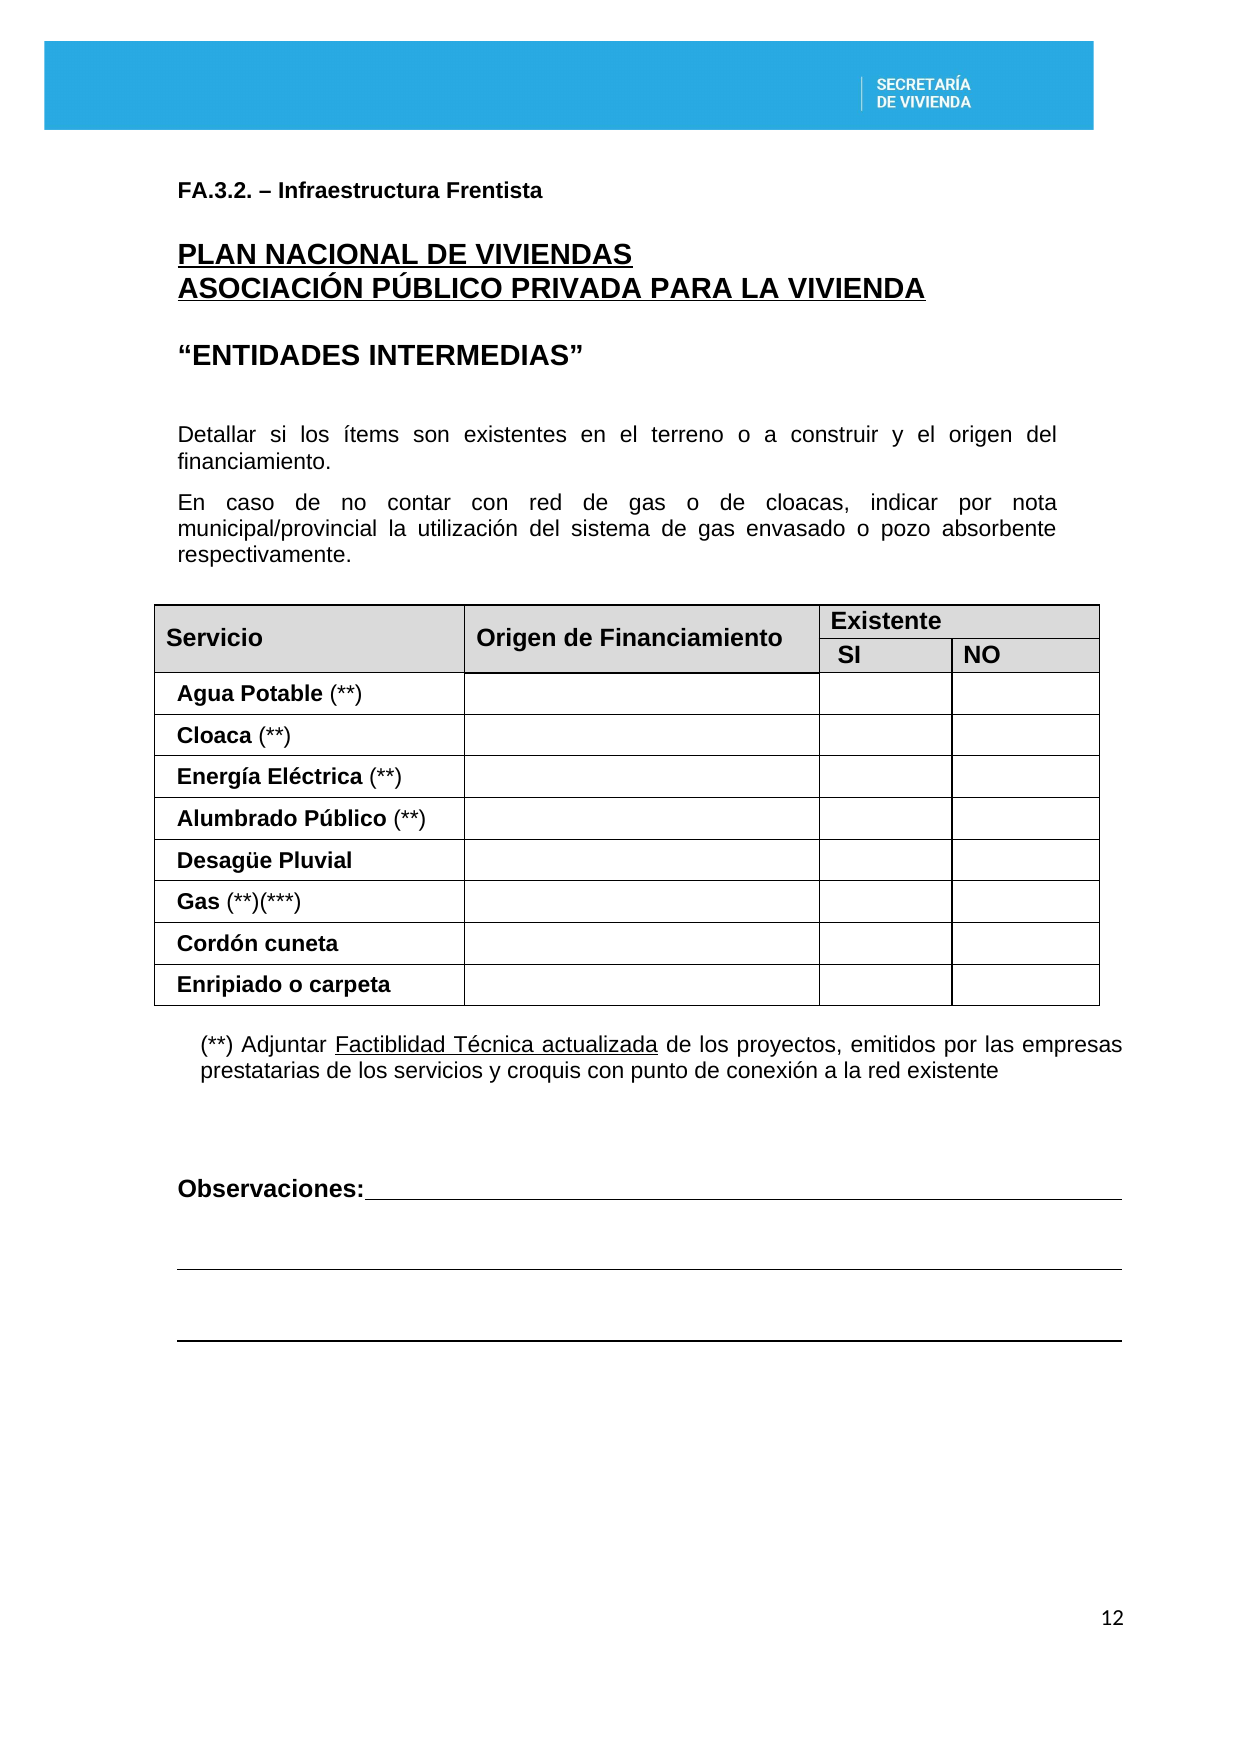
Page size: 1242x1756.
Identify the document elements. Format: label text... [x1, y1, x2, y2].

text ASOCIACIÓN PÚBLICO PRIVADA PARA LA VIVIENDA [177, 271, 1123, 304]
table_cell Enripiado o carpeta [155, 965, 464, 1005]
table_cell [953, 965, 1099, 1005]
text Observaciones: [177, 1173, 1123, 1202]
table_cell Cloaca (**) [155, 715, 464, 755]
table_cell Cordón cuneta [155, 923, 464, 963]
table_cell [953, 756, 1099, 797]
table_header Existente [820, 606, 1099, 638]
table_cell SI [820, 639, 951, 672]
table_cell [953, 798, 1099, 838]
text “ENTIDADES INTERMEDIAS” [177, 338, 1123, 371]
table_cell [953, 881, 1099, 922]
table_cell Alumbrado Público (**) [155, 798, 464, 838]
table_cell [820, 965, 951, 1005]
table_cell [820, 673, 951, 713]
table_cell NO [953, 639, 1099, 672]
table_header Servicio [155, 606, 464, 672]
table_cell [465, 715, 819, 755]
table_cell [465, 965, 819, 1005]
text En caso de no contar con red de gas o de cloacas, indicar por nota municipal/provincial la utilización del sistema de gas envasado o pozo absorbente respectivamente. [177, 488, 1057, 567]
table_cell [820, 923, 951, 963]
table_cell [820, 756, 951, 797]
text PLAN NACIONAL DE VIVIENDAS [177, 237, 1123, 271]
table_cell [465, 923, 819, 963]
table_cell Gas (**)(***) [155, 881, 464, 922]
text (**) Adjuntar Factiblidad Técnica actualizada de los proyectos, emitidos por las empresas prestatarias de los servicios y croquis con punto de conexión a la red existente [200, 1032, 1123, 1084]
table_cell [953, 715, 1099, 755]
text Detallar si los ítems son existentes en el terreno o a construir y el origen del financiamiento. [177, 421, 1057, 474]
table_cell [820, 881, 951, 922]
table_cell [953, 840, 1099, 880]
table_cell [465, 881, 819, 922]
table_header Origen de Financiamiento [465, 606, 819, 672]
table_cell [820, 840, 951, 880]
table_cell Agua Potable (**) [155, 673, 464, 713]
table_cell [465, 840, 819, 880]
table_cell [820, 798, 951, 838]
picture [44, 41, 1094, 130]
table_cell [465, 756, 819, 797]
table_cell [465, 798, 819, 838]
table_cell Energía Eléctrica (**) [155, 756, 464, 797]
table_cell [953, 923, 1099, 963]
table_cell [953, 673, 1099, 713]
table_cell [820, 715, 951, 755]
table_cell [465, 674, 819, 713]
table_cell Desagüe Pluvial [155, 840, 464, 880]
text FA.3.2. – Infraestructura Frentista [177, 177, 1123, 203]
